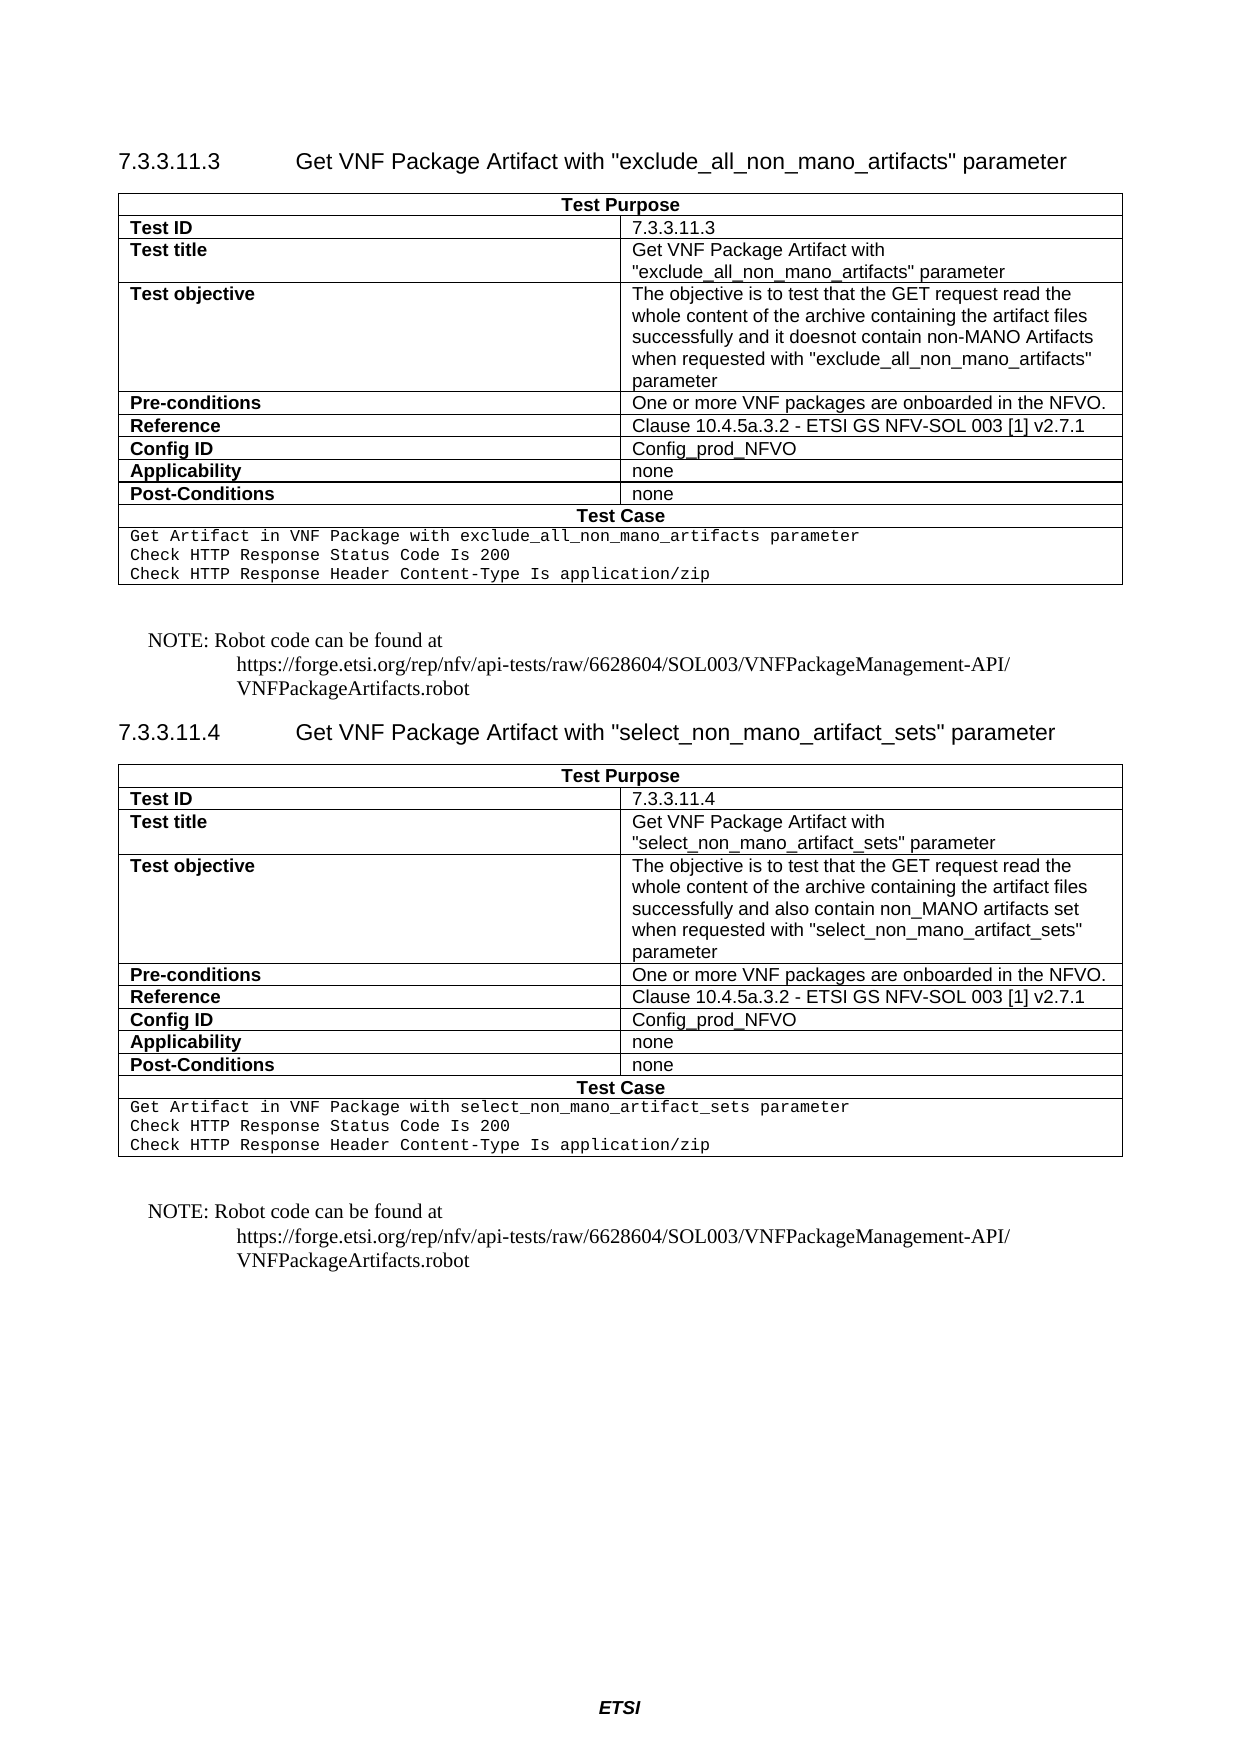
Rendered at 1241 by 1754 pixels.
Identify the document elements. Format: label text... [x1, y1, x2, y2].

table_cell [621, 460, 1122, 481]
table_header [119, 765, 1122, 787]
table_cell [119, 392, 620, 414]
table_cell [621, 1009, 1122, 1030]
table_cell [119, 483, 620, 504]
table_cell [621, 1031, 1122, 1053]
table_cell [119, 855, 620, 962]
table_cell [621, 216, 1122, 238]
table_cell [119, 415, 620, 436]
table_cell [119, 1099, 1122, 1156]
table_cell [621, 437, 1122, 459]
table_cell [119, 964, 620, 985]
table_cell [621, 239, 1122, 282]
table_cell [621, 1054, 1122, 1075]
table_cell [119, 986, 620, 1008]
text NOTE: Robot code can be found at https://forge.etsi.org/rep/nfv/api-tests/raw/6628604/SOL003/VNFPackageManagement-API/VNFPackageArtifacts.robot [148, 628, 1122, 700]
text NOTE: Robot code can be found at https://forge.etsi.org/rep/nfv/api-tests/raw/6628604/SOL003/VNFPackageManagement-API/VNFPackageArtifacts.robot [148, 1199, 1122, 1272]
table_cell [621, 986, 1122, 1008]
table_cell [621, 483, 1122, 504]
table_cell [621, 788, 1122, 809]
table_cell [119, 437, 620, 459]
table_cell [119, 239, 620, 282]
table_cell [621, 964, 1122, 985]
subtitle 7.3.3.11.3 Get VNF Package Artifact with "exclude_all_non_mano_artifacts" parameter [118, 148, 1122, 174]
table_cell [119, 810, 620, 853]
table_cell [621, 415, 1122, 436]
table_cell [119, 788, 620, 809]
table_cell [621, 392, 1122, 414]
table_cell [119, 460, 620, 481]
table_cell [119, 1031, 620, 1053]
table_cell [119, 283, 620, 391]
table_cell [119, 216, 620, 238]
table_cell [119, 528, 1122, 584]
subtitle 7.3.3.11.4 Get VNF Package Artifact with "select_non_mano_artifact_sets" parameter [118, 719, 1122, 745]
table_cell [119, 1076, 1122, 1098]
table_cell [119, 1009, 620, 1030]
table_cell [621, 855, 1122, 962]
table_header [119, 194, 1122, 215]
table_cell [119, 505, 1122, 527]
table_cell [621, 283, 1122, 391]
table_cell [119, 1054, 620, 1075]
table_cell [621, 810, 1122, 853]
